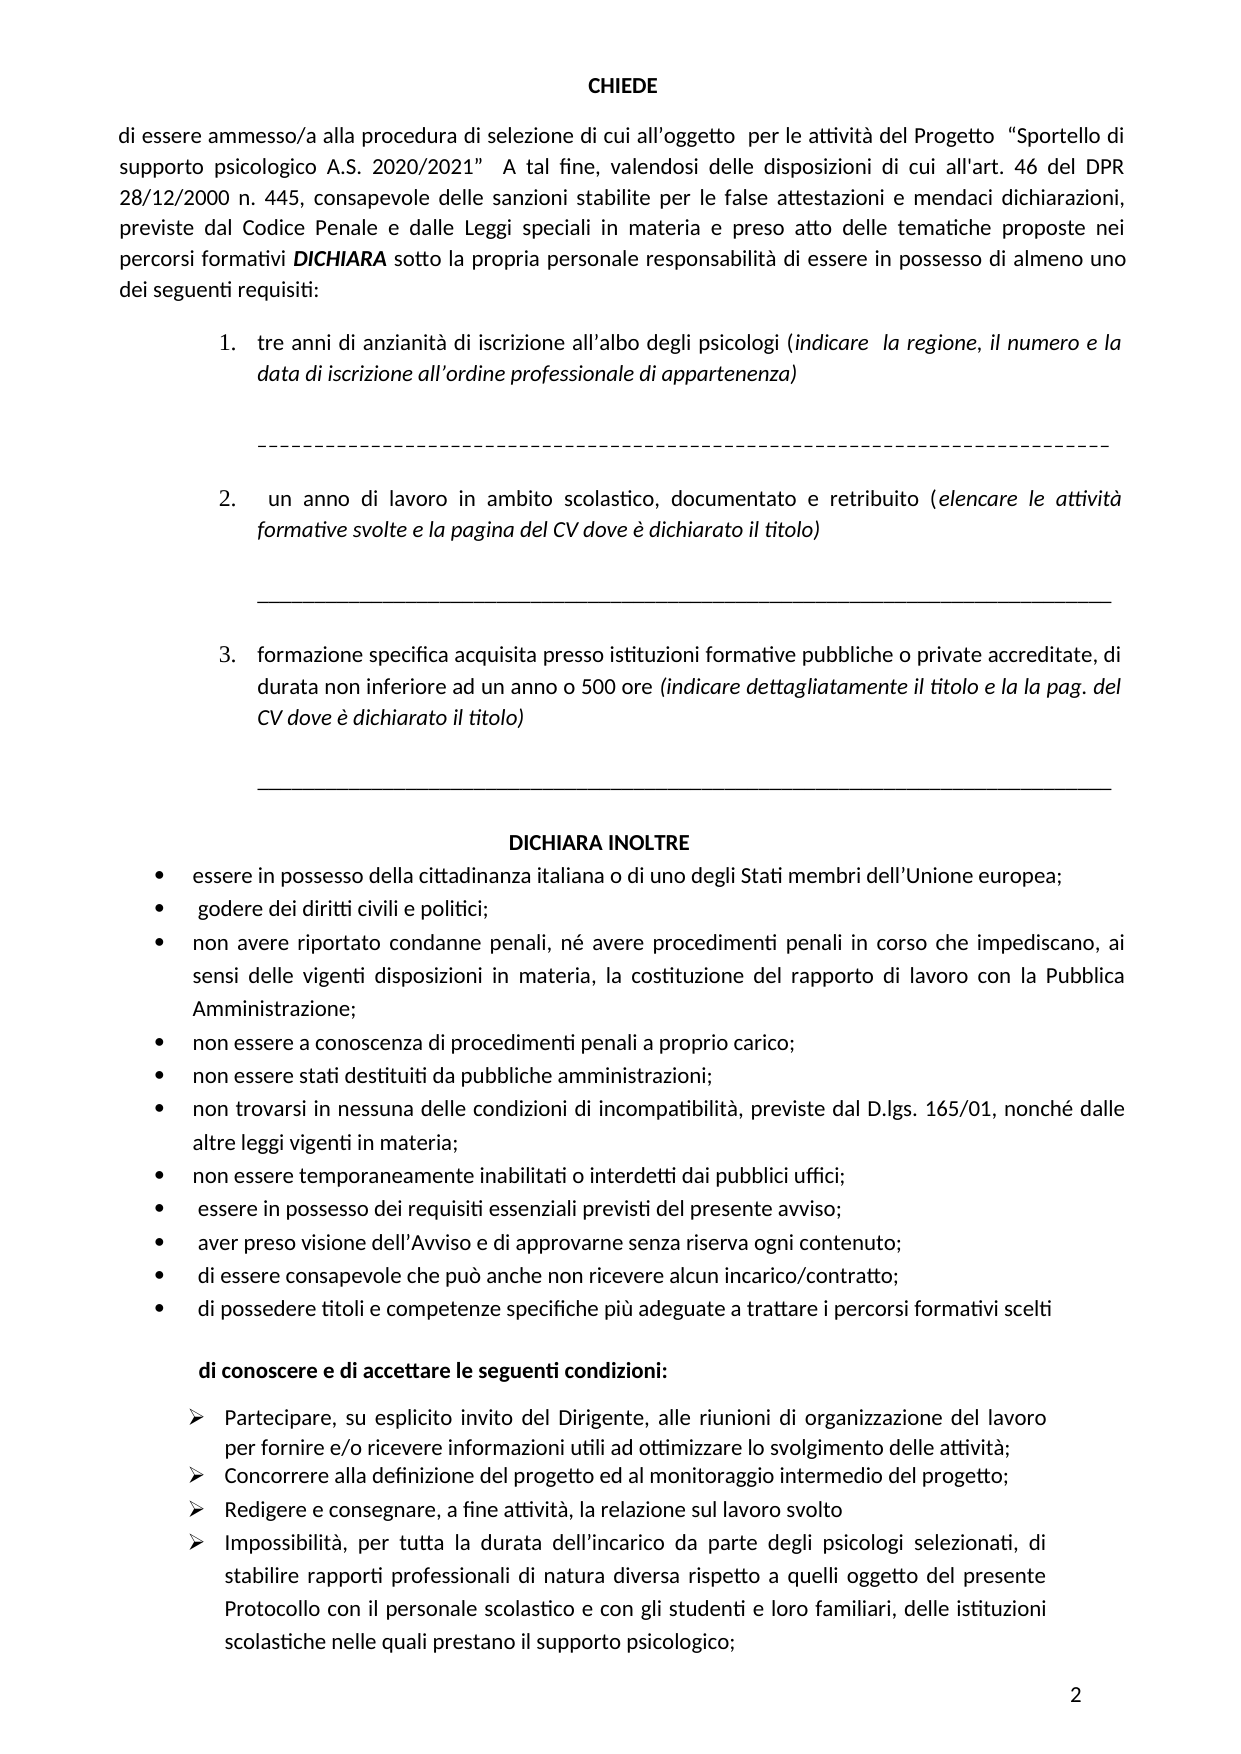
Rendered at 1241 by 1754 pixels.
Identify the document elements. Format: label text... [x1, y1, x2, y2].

list aver preso visione dell’Avviso e di approvarne senza riserva ogni contenuto; [155, 1223, 1044, 1257]
text CHIEDE [118, 71, 1127, 99]
text di conoscere e di accettare le seguenti condizioni: [193, 1357, 1044, 1384]
list un anno di lavoro in ambito scolastico, documentato e retribuito (elencare le attività formative svolte e la pagina del CV dove è dichiarato il titolo) [218, 482, 1122, 544]
list non essere temporaneamente inabilitati o interdetti dai pubblici uffici; [155, 1157, 1127, 1190]
list Redigere e consegnare, a fine attività, la relazione sul lavoro svolto [187, 1495, 1048, 1523]
list di possedere titoli e competenze specifiche più adeguate a trattare i percorsi formativi scelti [155, 1290, 1122, 1323]
list godere dei diritti civili e politici; [155, 890, 1044, 923]
list Partecipare, su esplicito invito del Dirigente, alle riunioni di organizzazione del lavoro per fornire e/o ricevere informazioni utili ad ottimizzare lo svolgimento delle attività; [187, 1403, 1048, 1461]
list essere in possesso della cittadinanza italiana o di uno degli Stati membri dell’Unione europea; [155, 857, 1107, 890]
list formazione specifica acquisita presso istituzioni formative pubbliche o private accreditate, di durata non inferiore ad un anno o 500 ore (indicare dettagliatamente il titolo e la la pag. del CV dove è dichiarato il titolo) [218, 638, 1122, 732]
list non essere a conoscenza di procedimenti penali a proprio carico; [155, 1023, 1127, 1057]
text di essere ammesso/a alla procedura di selezione di cui all’oggetto per le attività del Progetto “Sportello di supporto psicologico A.S. 2020/2021” A tal fine, valendosi delle disposizioni di cui all'art. 46 del DPR 28/12/2000 n. 445, consapevole delle sanzioni stabilite per le false attestazioni e mendaci dichiarazioni, previste dal Codice Penale e dalle Leggi speciali in materia e preso atto delle tematiche proposte nei percorsi formativi DICHIARA sotto la propria personale responsabilità di essere in possesso di almeno uno dei seguenti requisiti: [118, 121, 1127, 303]
list non avere riportato condanne penali, né avere procedimenti penali in corso che impediscano, ai sensi delle vigenti disposizioni in materia, la costituzione del rapporto di lavoro con la Pubblica Amministrazione; [155, 923, 1127, 1023]
list Concorrere alla definizione del progetto ed al monitoraggio intermedio del progetto; [187, 1462, 1048, 1490]
text ___________________________________________________________________________ [257, 419, 1122, 450]
list tre anni di anzianità di iscrizione all’albo degli psicologi (indicare la regione, il numero e la data di iscrizione all’ordine professionale di appartenenza) [218, 325, 1122, 388]
list non trovarsi in nessuna delle condizioni di incompatibilità, previste dal D.lgs. 165/01, nonché dalle altre leggi vigenti in materia; [155, 1090, 1127, 1157]
list non essere stati destituiti da pubbliche amministrazioni; [155, 1057, 1127, 1090]
list ___________________________________________________________________________ [257, 763, 1122, 794]
list DICHIARA INOLTRE [117, 825, 1081, 857]
list essere in possesso dei requisiti essenziali previsti del presente avviso; [155, 1190, 1044, 1223]
text ___________________________________________________________________________ [257, 575, 1122, 607]
list Impossibilità, per tutta la durata dell’incarico da parte degli psicologi selezionati, di stabilire rapporti professionali di natura diversa rispetto a quelli oggetto del presente Protocollo con il personale scolastico e con gli studenti e loro familiari, delle istituzioni scolastiche nelle quali prestano il supporto psicologico; [187, 1528, 1048, 1655]
list di essere consapevole che può anche non ricevere alcun incarico/contratto; [155, 1257, 1044, 1290]
